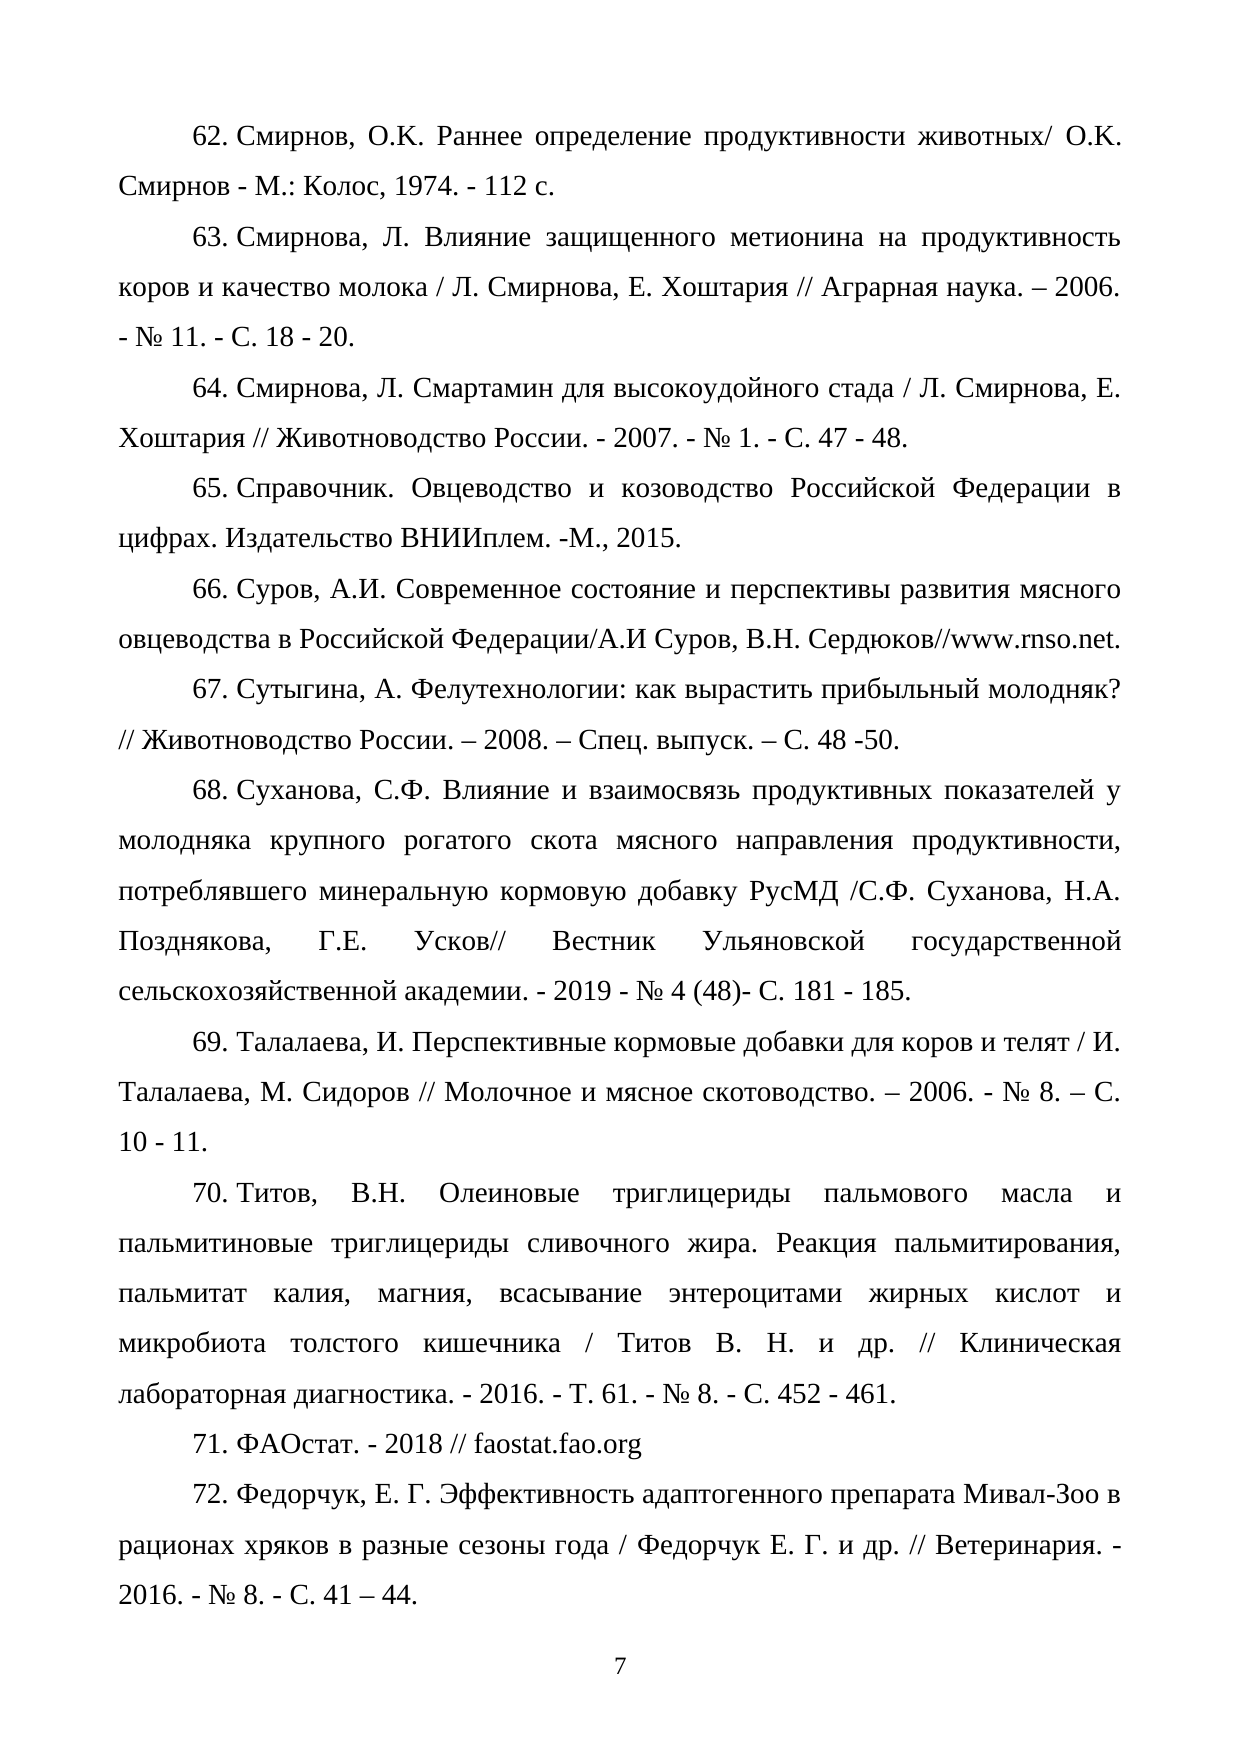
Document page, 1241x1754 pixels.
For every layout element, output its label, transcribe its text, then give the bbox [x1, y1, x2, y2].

list ФАОстат. - 2018 // faostat.fao.org [118, 1426, 1122, 1460]
list Справочник. Овцеводство и козоводство Российской Федерации в цифрах. Издательство ВНИИплем. -М., 2015. [118, 470, 1122, 554]
list Смирнова, Л. Влияние защищенного метионина на продуктивность коров и качество молока / Л. Смирнова, Е. Хоштария // Аграрная наука. – 2006. - № 11. - С. 18 - 20. [118, 219, 1122, 353]
list Суров, А.И. Современное состояние и перспективы развития мясного овцеводства в Российской Федерации/А.И Суров, В.Н. Сердюков//www.rnso.net. [118, 571, 1122, 655]
list Федорчук, Е. Г. Эффективность адаптогенного препарата Мивал-Зоо в рационах хряков в разные сезоны года / Федорчук Е. Г. и др. // Ветеринария. - 2016. - № 8. - С. 41 – 44. [118, 1477, 1122, 1611]
list Сутыгина, А. Фелутехнологии: как вырастить прибыльный молодняк? // Животноводство России. – 2008. – Спец. выпуск. – С. 48 -50. [118, 672, 1122, 755]
list Суханова, С.Ф. Влияние и взаимосвязь продуктивных показателей у молодняка крупного рогатого скота мясного направления продуктивности, потреблявшего минеральную кормовую добавку РусМД /С.Ф. Суханова, Н.А. Позднякова, Г.Е. Усков// Вестник Ульяновской государственной сельскохозяйственной академии. - 2019 - № 4 (48)- С. 181 - 185. [118, 772, 1122, 1007]
list Талалаева, И. Перспективные кормовые добавки для коров и телят / И. Талалаева, М. Сидоров // Молочное и мясное скотоводство. – 2006. - № 8. – С. 10 - 11. [118, 1024, 1122, 1158]
list Смирнова, Л. Смартамин для высокоудойного стада / Л. Смирнова, Е. Хоштария // Животноводство России. - 2007. - № 1. - С. 47 - 48. [118, 370, 1122, 453]
list Смирнов, O.K. Раннее определение продуктивности животных/ O.K. Смирнов - М.: Колос, 1974. - 112 с. [118, 118, 1122, 202]
list Титов, В.Н. Олеиновые триглицериды пальмового масла и пальмитиновые триглицериды сливочного жира. Реакция пальмитирования, пальмитат калия, магния, всасывание энтероцитами жирных кислот и микробиота толстого кишечника / Титов В. Н. и др. // Клиническая лабораторная диагностика. - 2016. - Т. 61. - № 8. - С. 452 - 461. [118, 1175, 1122, 1409]
